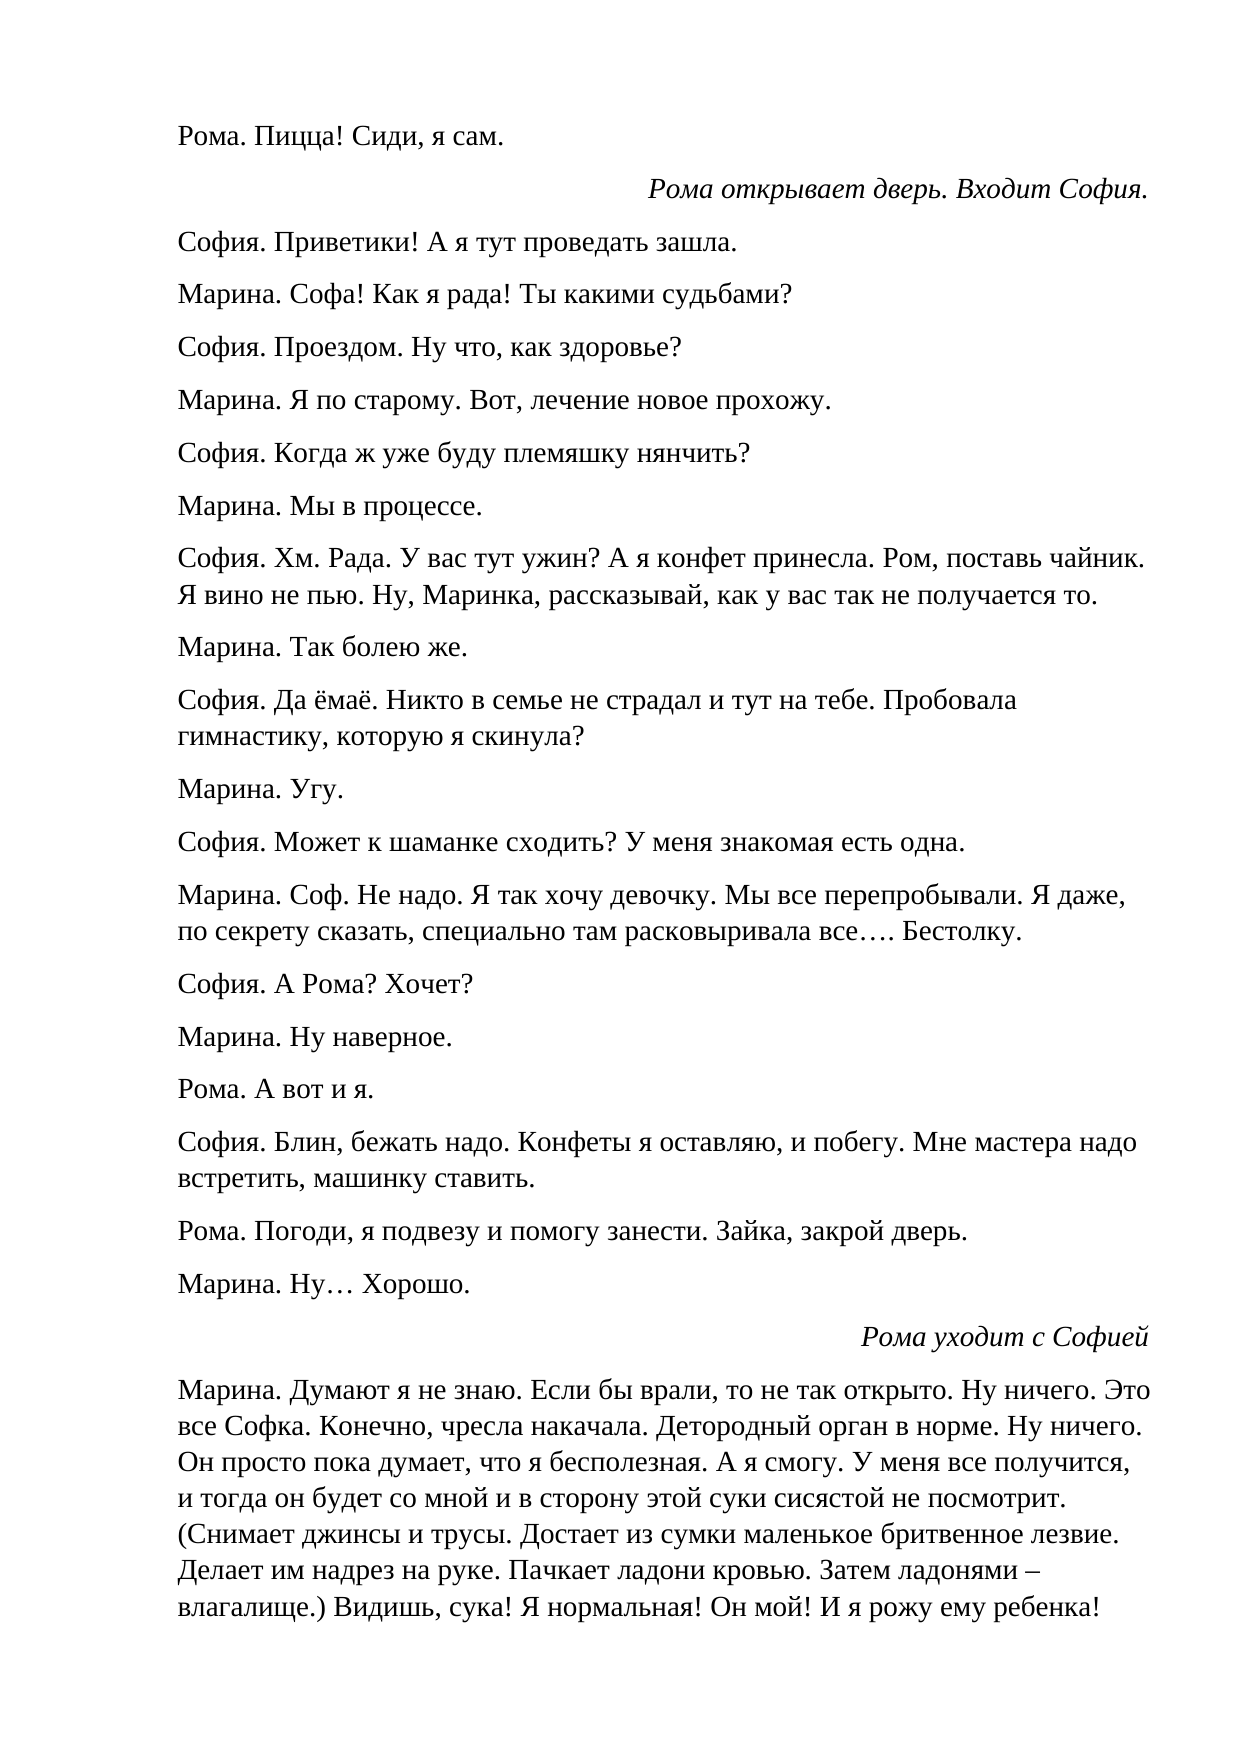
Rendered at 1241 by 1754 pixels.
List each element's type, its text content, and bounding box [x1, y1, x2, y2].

text Марина. Ну наверное. [177, 1019, 1152, 1052]
text София. Может к шаманке сходить? У меня знакомая есть одна. [177, 824, 1152, 858]
text Марина. Угу. [177, 771, 1152, 805]
text София. А Рома? Хочет? [177, 966, 1152, 999]
text Рома. Пицца! Сиди, я сам. [177, 118, 1152, 152]
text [177, 1372, 1152, 1622]
text Марина. Ну… Хорошо. [177, 1266, 1152, 1300]
text Рома. А вот и я. [177, 1072, 1152, 1105]
text София. Приветики! А я тут проведать зашла. [177, 224, 1152, 257]
text София. Да ёмаё. Никто в семье не страдал и тут на тебе. Пробовала гимнастику, которую я скинула? [177, 682, 1152, 752]
text София. Блин, бежать надо. Конфеты я оставляю, и побегу. Мне мастера надо встретить, машинку ставить. [177, 1124, 1152, 1194]
text Рома уходит с Софией [177, 1319, 1152, 1352]
text Марина. Так болею же. [177, 629, 1152, 663]
text Марина. Софа! Как я рада! Ты какими судьбами? [177, 277, 1152, 310]
text София. Хм. Рада. У вас тут ужин? А я конфет принесла. Ром, поставь чайник. Я вино не пью. Ну, Маринка, рассказывай, как у вас так не получается то. [177, 541, 1152, 610]
text Рома. Погоди, я подвезу и помогу занести. Зайка, закрой дверь. [177, 1213, 1152, 1247]
text Марина. Мы в процессе. [177, 488, 1152, 521]
text Марина. Соф. Не надо. Я так хочу девочку. Мы все перепробывали. Я даже, по секрету сказать, специально там расковыривала все…. Бестолку. [177, 877, 1152, 947]
text Рома открывает дверь. Входит София. [177, 171, 1152, 204]
text София. Когда ж уже буду племяшку нянчить? [177, 435, 1152, 468]
text София. Проездом. Ну что, как здоровье? [177, 329, 1152, 363]
text Марина. Я по старому. Вот, лечение новое прохожу. [177, 382, 1152, 416]
